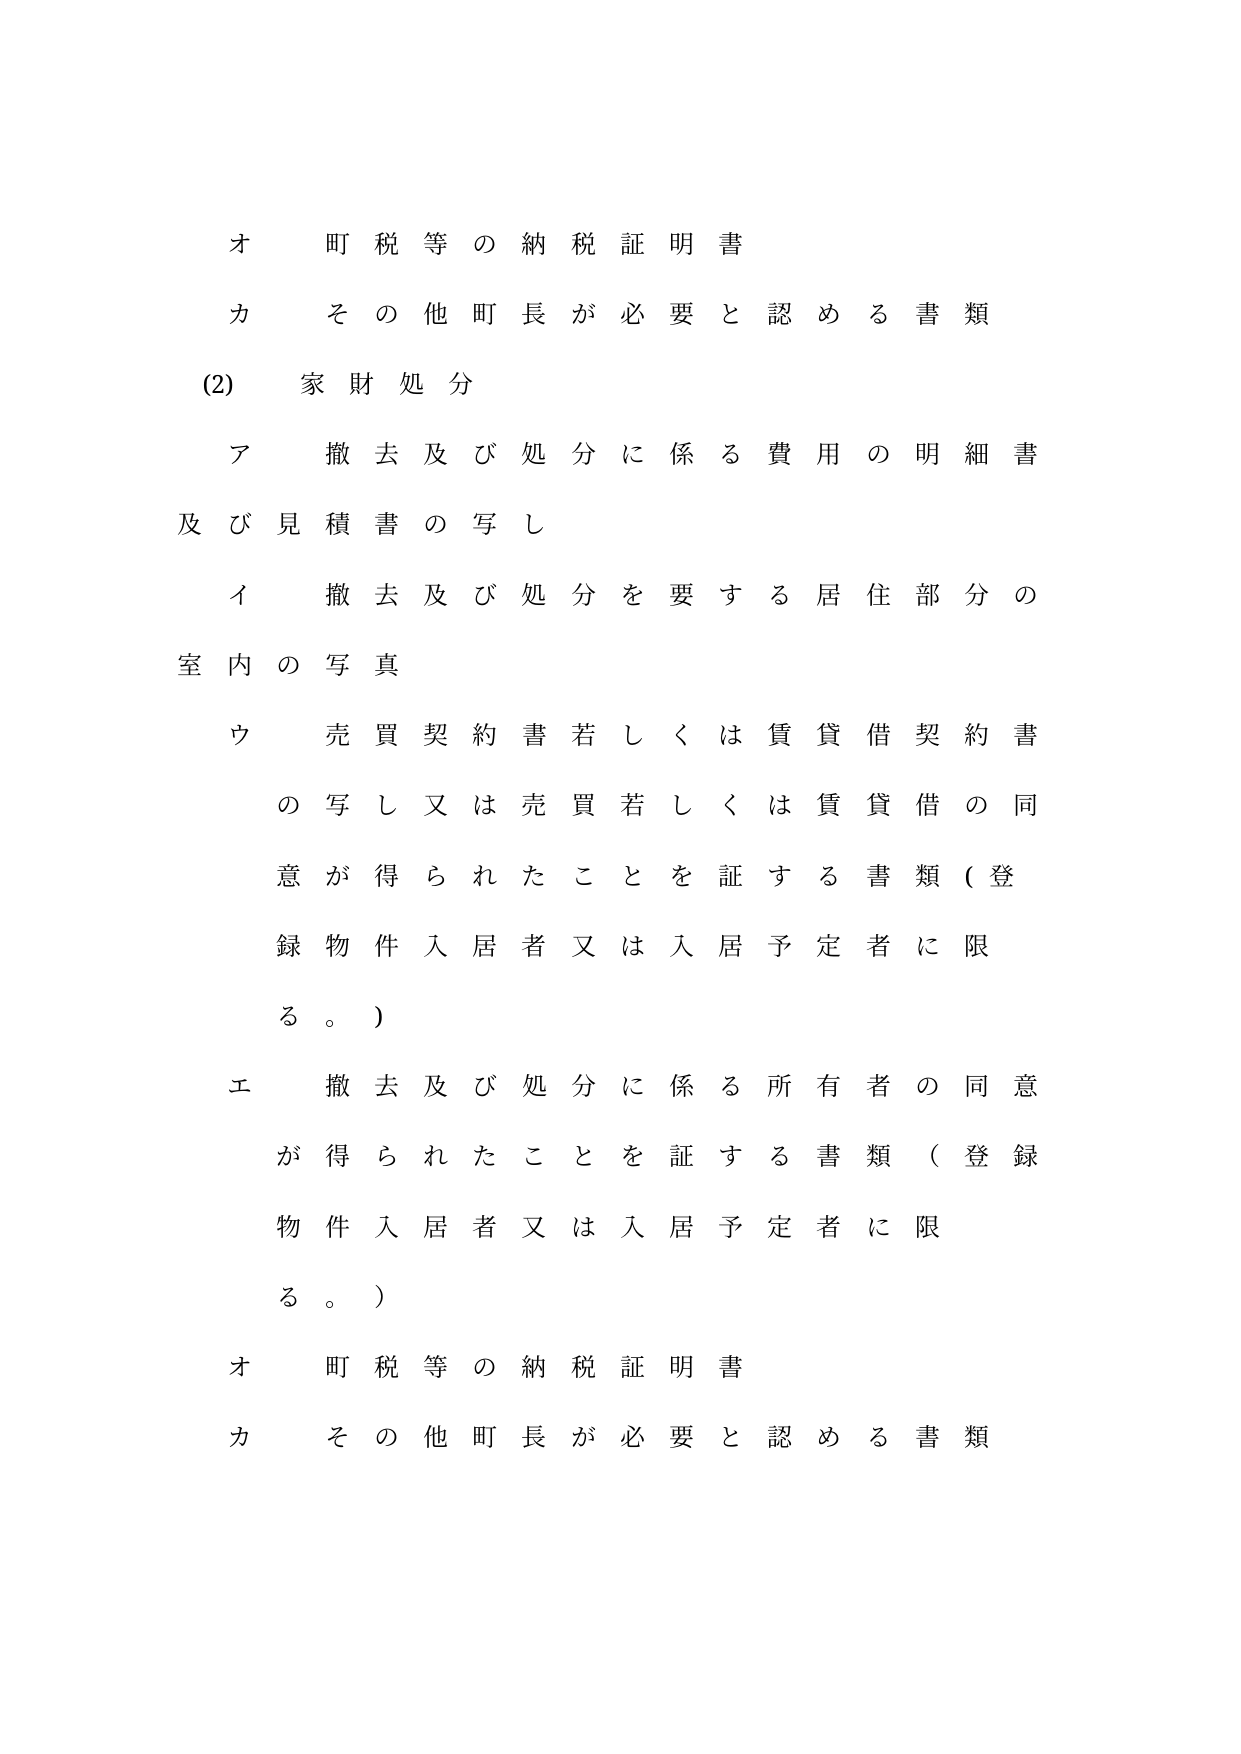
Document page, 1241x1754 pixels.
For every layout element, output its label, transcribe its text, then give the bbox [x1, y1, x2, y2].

text ア 撤去及び処分に係る費用の明細書及び見積書の写し [178, 418, 1063, 558]
text カ その他町長が必要と認める書類 [178, 277, 1063, 348]
text オ 町税等の納税証明書 [178, 1331, 1063, 1401]
text ウ 売買契約書若しくは賃貸借契約書の写し又は売買若しくは賃貸借の同意が得られたことを証する書類(登録物件入居者又は入居予定者に限る。) [227, 699, 1063, 1050]
text (2) 家財処分 [178, 348, 1063, 418]
text エ 撤去及び処分に係る所有者の同意が得られたことを証する書類（登録物件入居者又は入居予定者に限る。） [227, 1050, 1063, 1331]
text カ その他町長が必要と認める書類 [178, 1401, 1063, 1471]
text イ 撤去及び処分を要する居住部分の室内の写真 [178, 558, 1063, 699]
text オ 町税等の納税証明書 [178, 207, 1063, 277]
